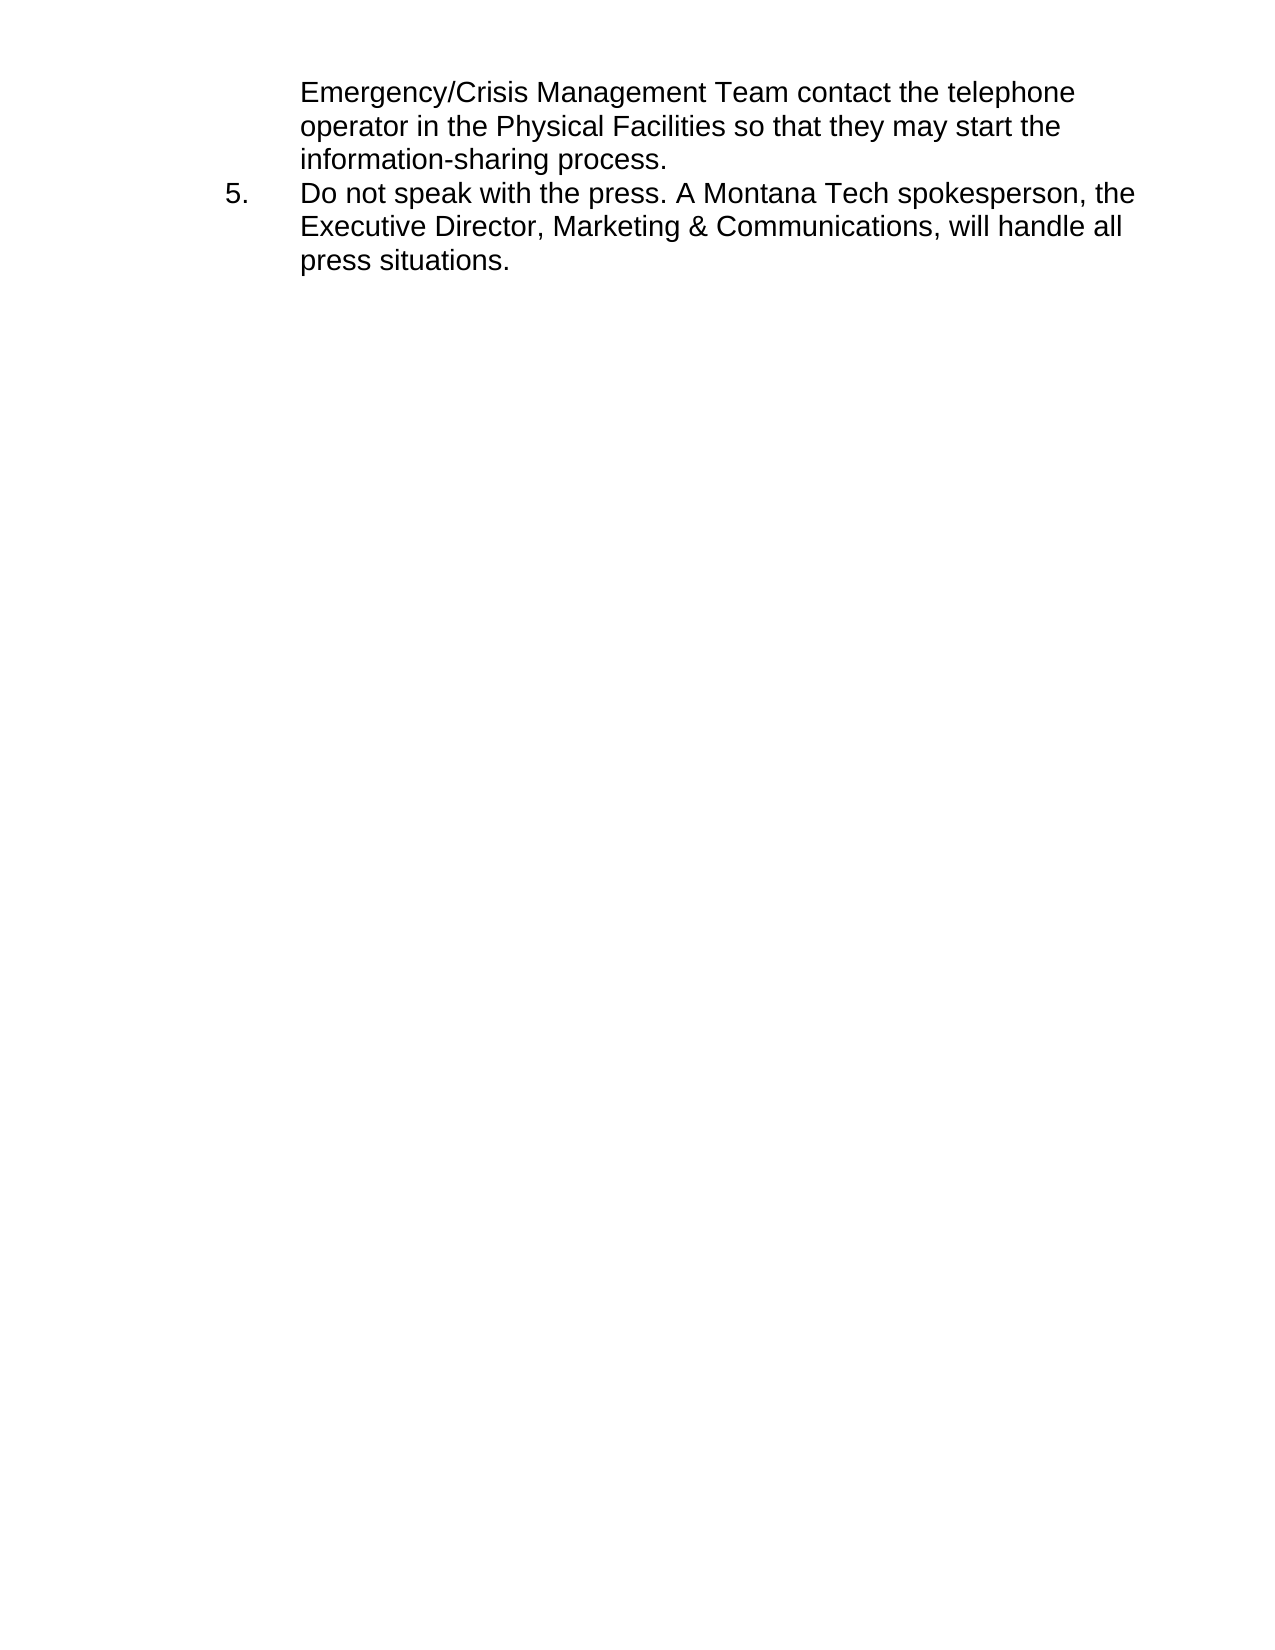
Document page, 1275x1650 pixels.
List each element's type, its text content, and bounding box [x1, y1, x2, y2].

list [225, 75, 1185, 176]
list Do not speak with the press. A Montana Tech spokesperson, the Executive Director, Marketing & Communications, will handle all press situations. [225, 176, 1185, 276]
